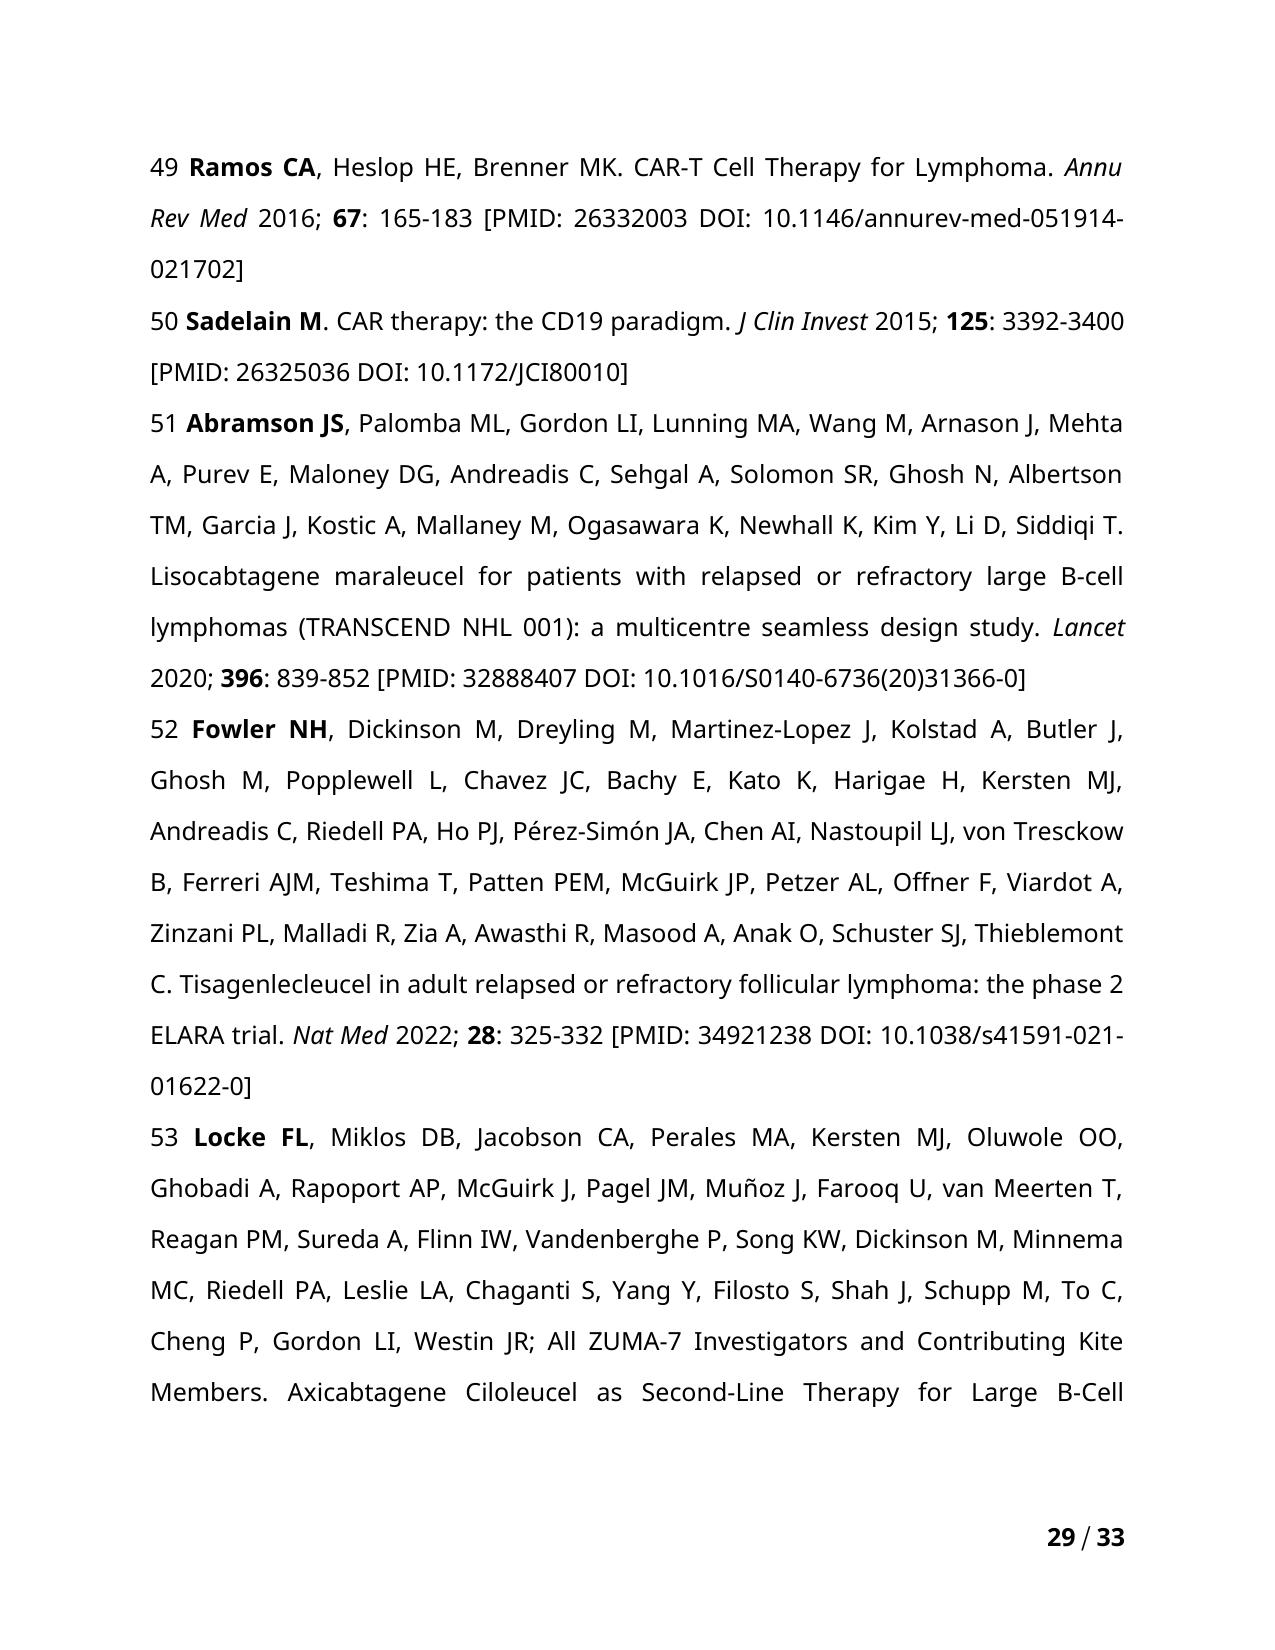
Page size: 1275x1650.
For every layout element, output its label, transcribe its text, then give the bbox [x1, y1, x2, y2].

text 52 Fowler NH, Dickinson M, Dreyling M, Martinez-Lopez J, Kolstad A, Butler J, Ghosh M, Popplewell L, Chavez JC, Bachy E, Kato K, Harigae H, Kersten MJ, Andreadis C, Riedell PA, Ho PJ, Pérez-Simón JA, Chen AI, Nastoupil LJ, von Tresckow B, Ferreri AJM, Teshima T, Patten PEM, McGuirk JP, Petzer AL, Offner F, Viardot A, Zinzani PL, Malladi R, Zia A, Awasthi R, Masood A, Anak O, Schuster SJ, Thieblemont C. Tisagenlecleucel in adult relapsed or refractory follicular lymphoma: the phase 2 ELARA trial. Nat Med 2022; 28: 325-332 [PMID: 34921238 DOI: 10.1038/s41591-021-01622-0] [150, 711, 1125, 1103]
text 49 Ramos CA, Heslop HE, Brenner MK. CAR-T Cell Therapy for Lymphoma. Annu Rev Med 2016; 67: 165-183 [PMID: 26332003 DOI: 10.1146/annurev-med-051914-021702] [150, 150, 1125, 286]
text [150, 1120, 1125, 1409]
text 50 Sadelain M. CAR therapy: the CD19 paradigm. J Clin Invest 2015; 125: 3392-3400 [PMID: 26325036 DOI: 10.1172/JCI80010] [150, 303, 1125, 388]
text 51 Abramson JS, Palomba ML, Gordon LI, Lunning MA, Wang M, Arnason J, Mehta A, Purev E, Maloney DG, Andreadis C, Sehgal A, Solomon SR, Ghosh N, Albertson TM, Garcia J, Kostic A, Mallaney M, Ogasawara K, Newhall K, Kim Y, Li D, Siddiqi T. Lisocabtagene maraleucel for patients with relapsed or refractory large B-cell lymphomas (TRANSCEND NHL 001): a multicentre seamless design study. Lancet 2020; 396: 839-852 [PMID: 32888407 DOI: 10.1016/S0140-6736(20)31366-0] [150, 405, 1125, 694]
